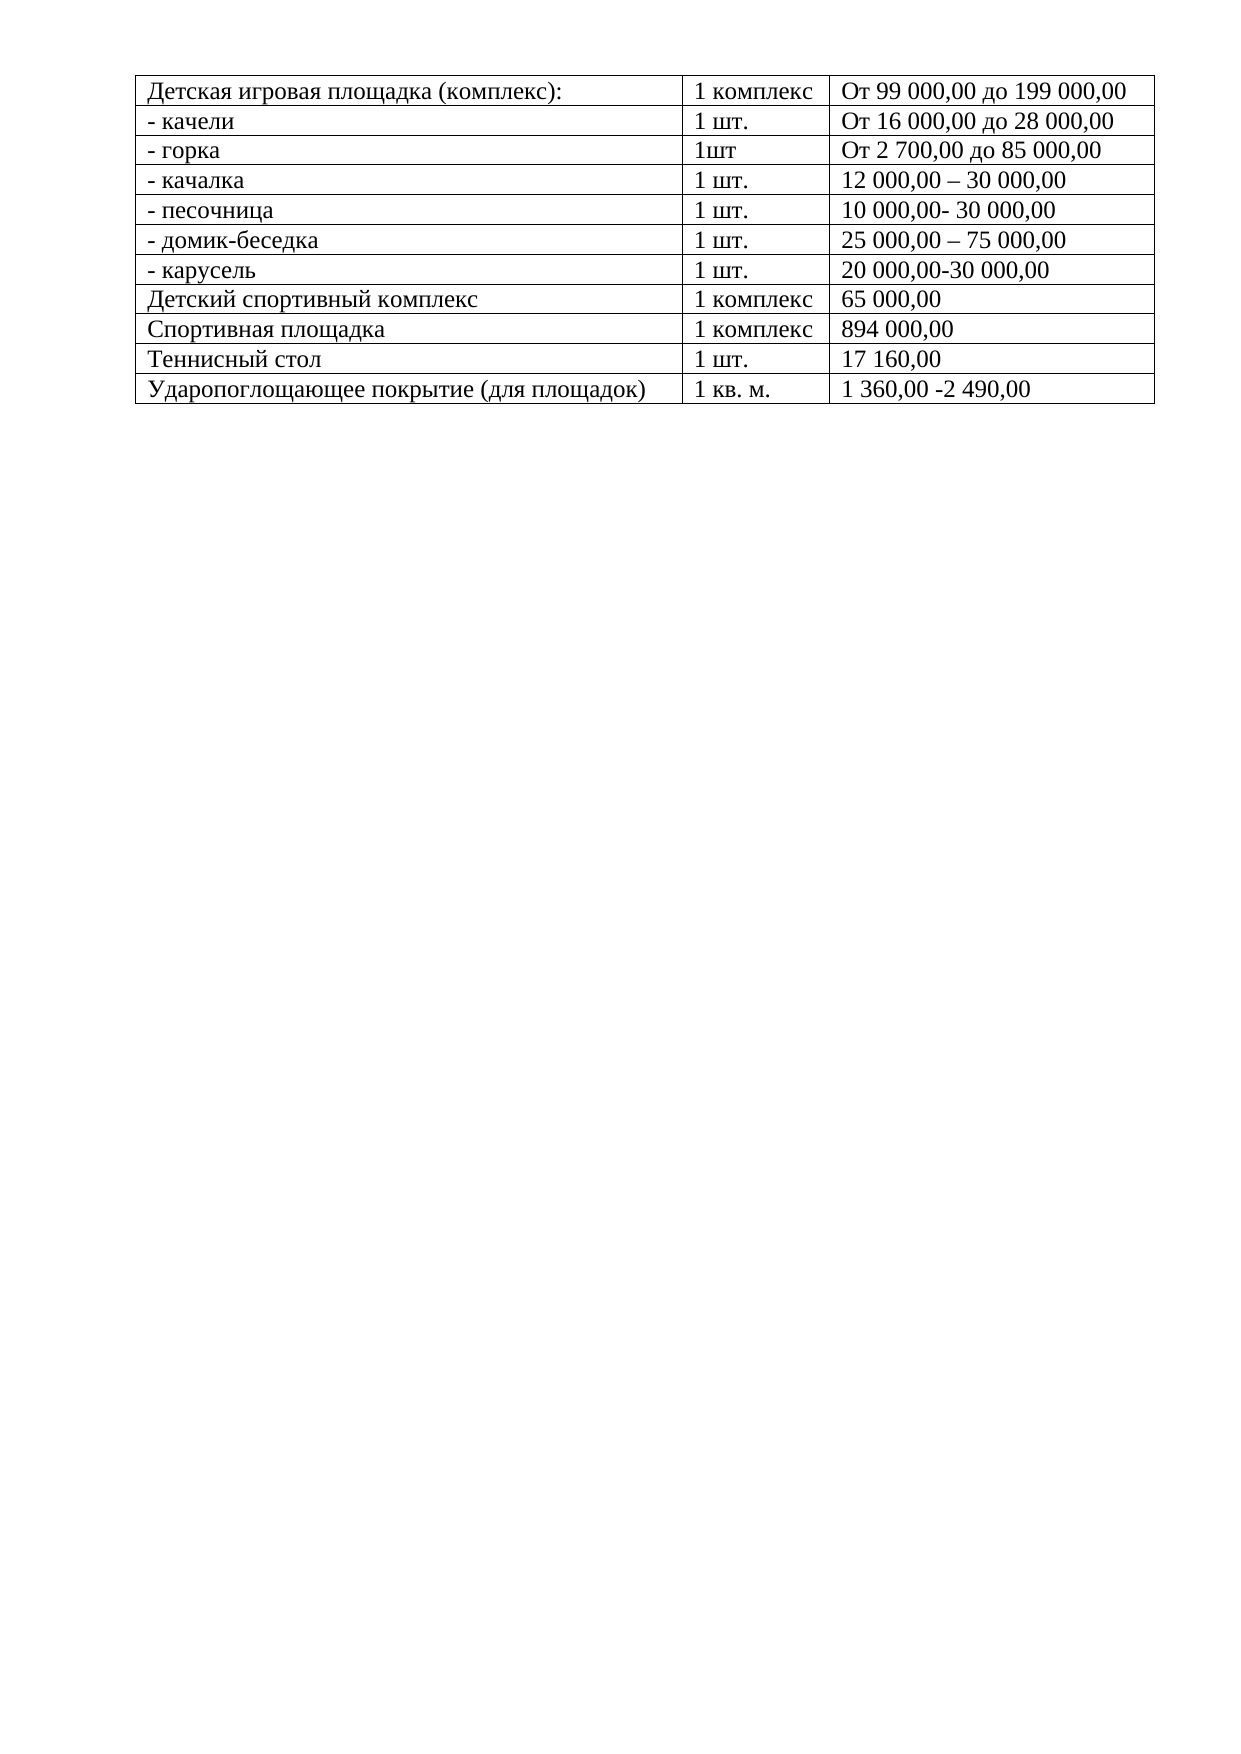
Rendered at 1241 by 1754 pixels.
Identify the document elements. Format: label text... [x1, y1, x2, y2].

table_cell 25 000,00 – 75 000,00 [830, 225, 1154, 254]
table_cell Спортивная площадка [136, 314, 682, 343]
table_cell 1 комплекс [683, 76, 829, 105]
table_cell - горка [136, 136, 682, 164]
table_cell - качалка [136, 165, 682, 194]
table_cell - песочница [136, 195, 682, 224]
table_cell Детская игровая площадка (комплекс): [136, 76, 682, 105]
table_cell 894 000,00 [830, 314, 1154, 343]
table_cell 17 160,00 [830, 344, 1154, 373]
table_cell - карусель [136, 255, 682, 283]
table_cell 65 000,00 [830, 285, 1154, 313]
table_cell 10 000,00- 30 000,00 [830, 195, 1154, 224]
table_cell От 16 000,00 до 28 000,00 [830, 106, 1154, 134]
table_cell 1 шт. [683, 255, 829, 283]
table_cell - качели [136, 106, 682, 134]
table_cell 1 шт. [683, 165, 829, 194]
table_cell Ударопоглощающее покрытие (для площадок) [136, 374, 682, 403]
table_cell 1 шт. [683, 225, 829, 254]
table_cell 12 000,00 – 30 000,00 [830, 165, 1154, 194]
table_cell Теннисный стол [136, 344, 682, 373]
table_cell 1 комплекс [683, 285, 829, 313]
table_cell 1 шт. [683, 195, 829, 224]
table_cell От 2 700,00 до 85 000,00 [830, 136, 1154, 164]
table_cell 1 шт. [683, 106, 829, 134]
table_cell 1 комплекс [683, 314, 829, 343]
table_cell - домик-беседка [136, 225, 682, 254]
table_cell 1 кв. м. [683, 374, 829, 403]
table_cell 20 000,00-30 000,00 [830, 255, 1154, 283]
table_cell 1шт [683, 136, 829, 164]
table_cell 1 360,00 -2 490,00 [830, 374, 1154, 403]
table_cell От 99 000,00 до 199 000,00 [830, 76, 1154, 105]
table_cell Детский спортивный комплекс [136, 285, 682, 313]
table_cell 1 шт. [683, 344, 829, 373]
